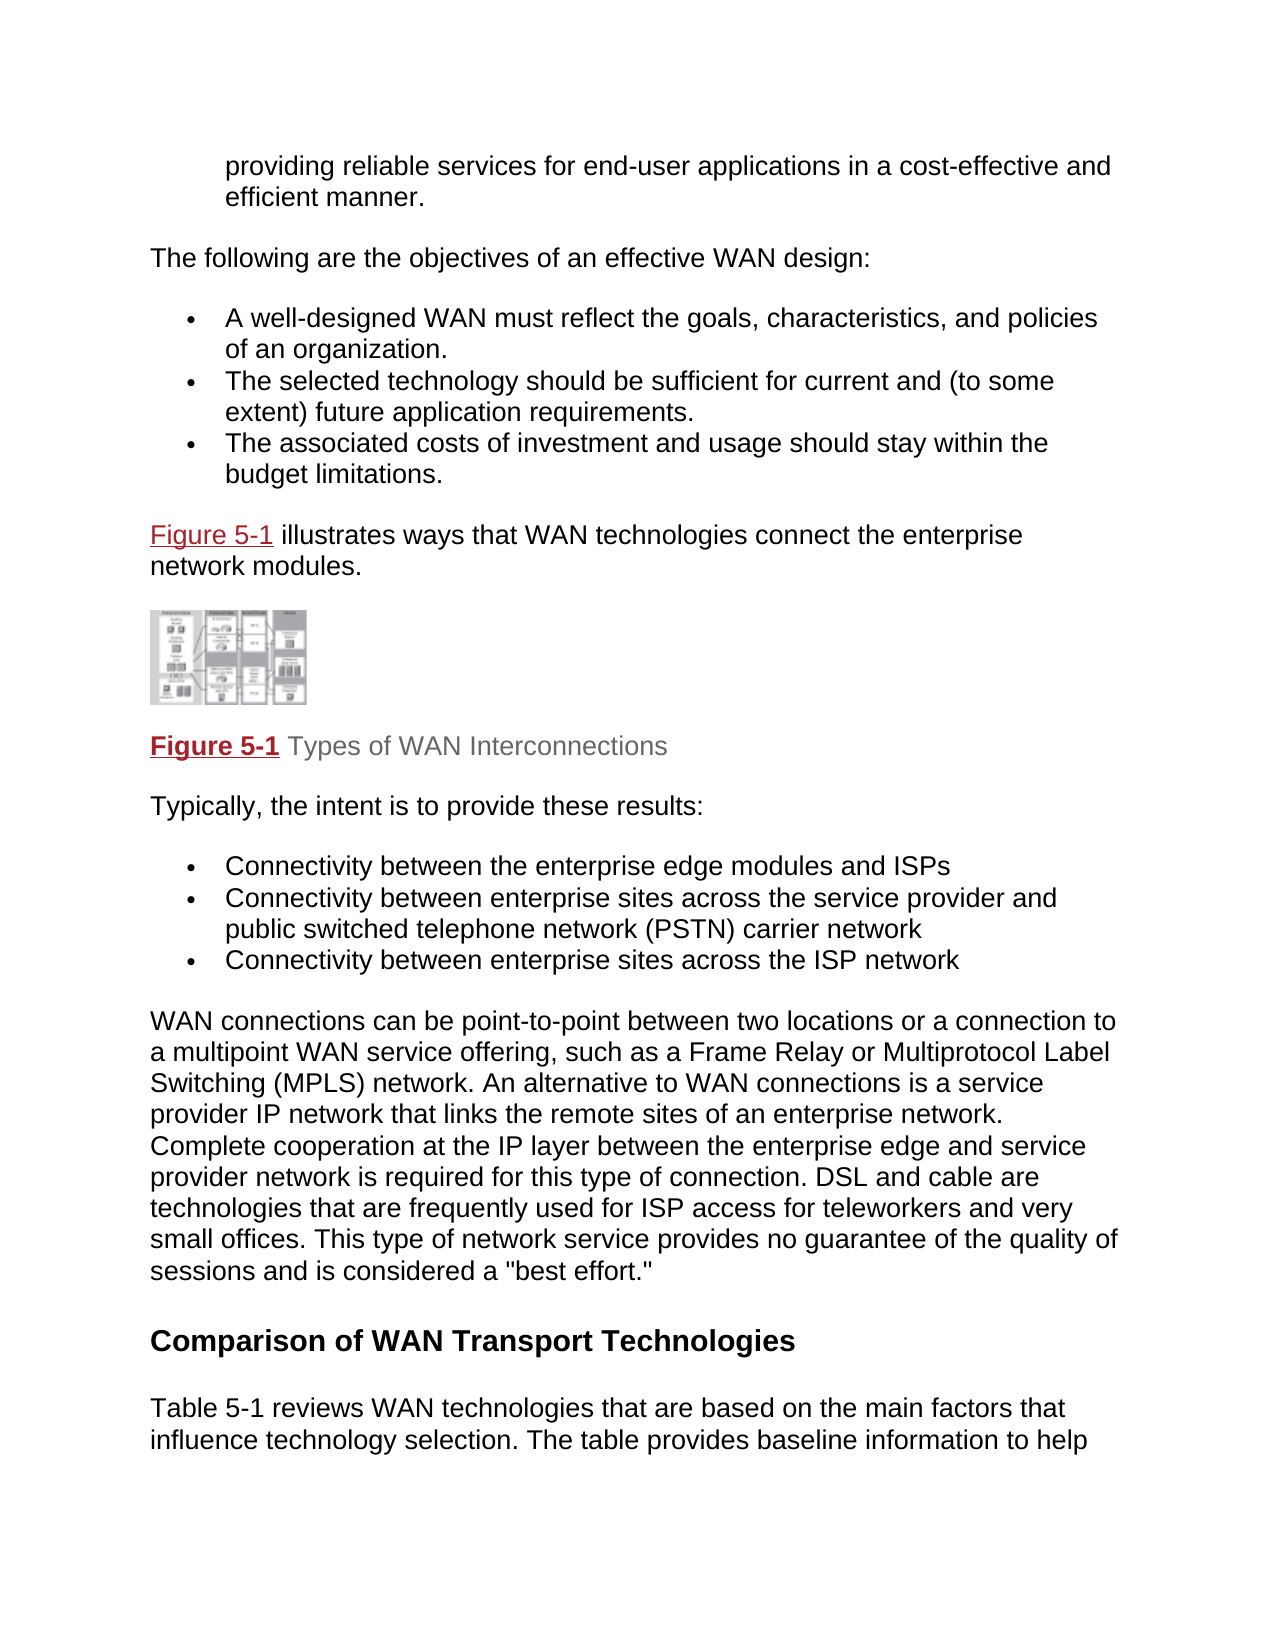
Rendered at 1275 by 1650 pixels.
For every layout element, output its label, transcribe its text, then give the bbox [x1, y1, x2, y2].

text Typically, the intent is to provide these results: [150, 790, 1125, 821]
text The following are the objectives of an effective WAN design: [150, 242, 1125, 273]
list Connectivity between enterprise sites across the ISP network [187, 944, 1125, 975]
list Connectivity between enterprise sites across the service provider and public switched telephone network (PSTN) carrier network [187, 882, 1125, 944]
list The selected technology should be sufficient for current and (to some extent) future application requirements. [187, 364, 1125, 427]
list A well-designed WAN must reflect the goals, characteristics, and policies of an organization. [187, 302, 1125, 364]
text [150, 1392, 1125, 1455]
text Figure 5-1 illustrates ways that WAN technologies connect the enterprise network modules. [150, 519, 1125, 581]
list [187, 150, 1125, 212]
picture [150, 610, 307, 705]
text WAN connections can be point-to-point between two locations or a connection to a multipoint WAN service offering, such as a Frame Relay or Multiprotocol Label Switching (MPLS) network. An alternative to WAN connections is a service provider IP network that links the remote sites of an enterprise network. Complete cooperation at the IP layer between the enterprise edge and service provider network is required for this type of connection. DSL and cable are technologies that are frequently used for ISP access for teleworkers and very small offices. This type of network service provides no guarantee of the quality of sessions and is considered a "best effort." [150, 1004, 1125, 1286]
text Figure 5-1 Types of WAN Interconnections [150, 729, 1125, 761]
list The associated costs of investment and usage should stay within the budget limitations. [187, 427, 1125, 489]
subtitle Comparison of WAN Transport Technologies [150, 1323, 1125, 1358]
list Connectivity between the enterprise edge modules and ISPs [187, 850, 1125, 882]
